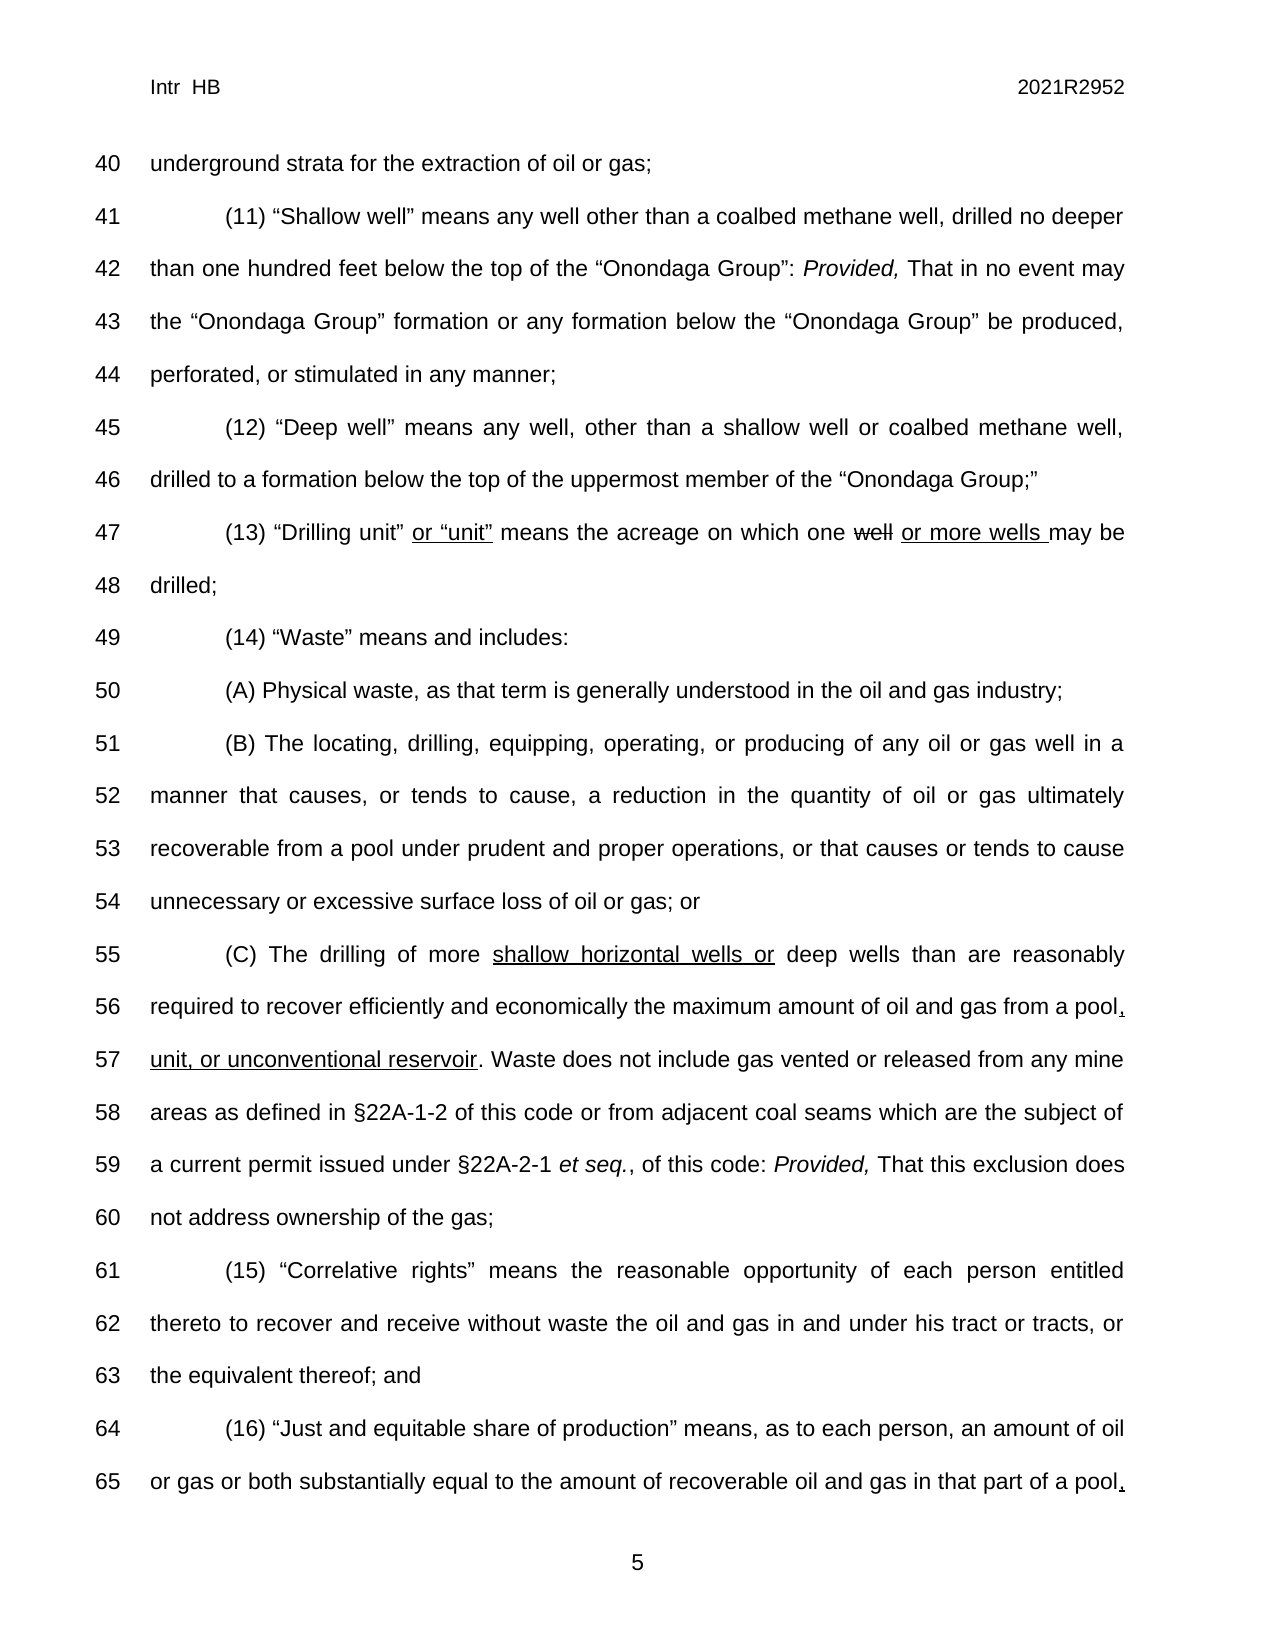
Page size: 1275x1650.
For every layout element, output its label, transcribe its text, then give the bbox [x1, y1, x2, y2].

text (12) “Deep well” means any well, other than a shallow well or coalbed methane well, drilled to a formation below the top of the uppermost member of the “Onondaga Group;” [150, 413, 1125, 493]
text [150, 150, 1125, 176]
text (11) “Shallow well” means any well other than a coalbed methane well, drilled no deeper than one hundred feet below the top of the “Onondaga Group”: Provided, That in no event may the “Onondaga Group” formation or any formation below the “Onondaga Group” be produced, perforated, or stimulated in any manner; [150, 203, 1125, 387]
text (A) Physical waste, as that term is generally understood in the oil and gas industry; [150, 677, 1125, 703]
text (13) “Drilling unit” or “unit” means the acreage on which one well or more wells may be drilled; [150, 519, 1125, 598]
text (C) The drilling of more shallow horizontal wells or deep wells than are reasonably required to recover efficiently and economically the maximum amount of oil and gas from a pool, unit, or unconventional reservoir. Waste does not include gas vented or released from any mine areas as defined in §22A-1-2 of this code or from adjacent coal seams which are the subject of a current permit issued under §22A-2-1 et seq., of this code: Provided, That this exclusion does not address ownership of the gas; [150, 941, 1125, 1231]
text (15) “Correlative rights” means the reasonable opportunity of each person entitled thereto to recover and receive without waste the oil and gas in and under his tract or tracts, or the equivalent thereof; and [150, 1257, 1125, 1389]
text (14) “Waste” means and includes: [150, 624, 1125, 651]
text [150, 1415, 1125, 1494]
text (B) The locating, drilling, equipping, operating, or producing of any oil or gas well in a manner that causes, or tends to cause, a reduction in the quantity of oil or gas ultimately recoverable from a pool under prudent and proper operations, or that causes or tends to cause unnecessary or excessive surface loss of oil or gas; or [150, 730, 1125, 914]
